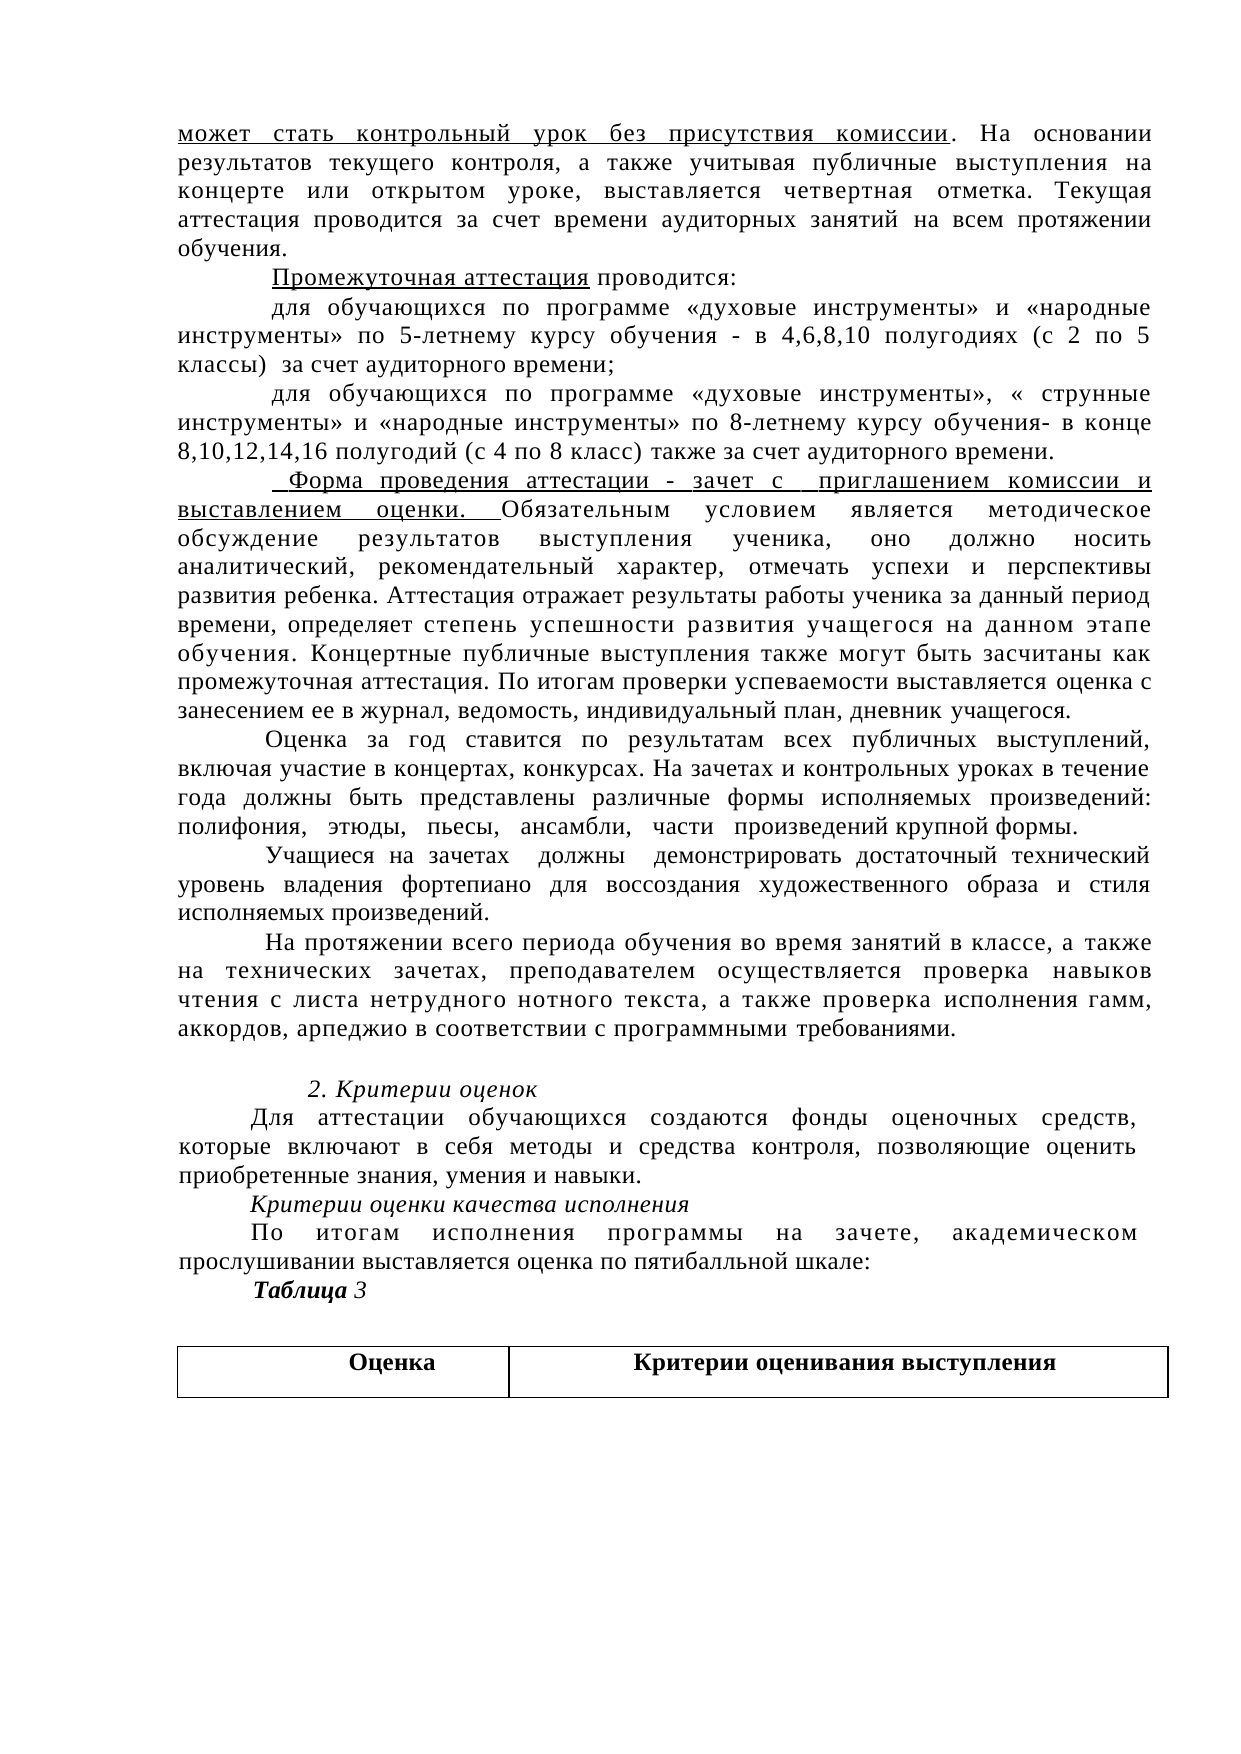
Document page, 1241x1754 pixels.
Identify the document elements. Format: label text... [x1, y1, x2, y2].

text Критерии оценки качества исполнения [250, 1189, 1152, 1217]
text для обучающихся по программе «духовые инструменты», « струнные инструменты» и «народные инструменты» по 8-летнему курсу обучения- в конце 8,10,12,14,16 полугодий (с 4 по 8 класс) также за счет аудиторного времени. [177, 378, 1152, 465]
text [178, 118, 1152, 262]
text Оценка за год ставится по результатам всех публичных выступлений, включая участие в концертах, конкурсах. На зачетах и контрольных уроках в течение года должны быть представлены различные формы исполняемых произведений: полифония, этюды, пьесы, ансамбли, части произведений крупной формы. [178, 724, 1152, 839]
text По итогам исполнения программы на зачете, академическом прослушивании выставляется оценка по пятибалльной шкале: [179, 1217, 1138, 1275]
table_header Оценка [178, 1347, 508, 1397]
text Таблица 3 [253, 1275, 1152, 1304]
text Учащиеся на зачетах должны демонстрировать достаточный технический уровень владения фортепиано для воссоздания художественного образа и стиля исполняемых произведений. [178, 840, 1152, 926]
text для обучающихся по программе «духовые инструменты» и «народные инструменты» по 5-летнему курсу обучения - в 4,6,8,10 полугодиях (с 2 по 5 классы) за счет аудиторного времени; [177, 292, 1152, 378]
text Для аттестации обучающихся создаются фонды оценочных средств, которые включают в себя методы и средства контроля, позволяющие оценить приобретенные знания, умения и навыки. [179, 1102, 1138, 1189]
text На протяжении всего периода обучения во время занятий в классе, а также на технических зачетах, преподавателем осуществляется проверка навыков чтения с листа нетрудного нотного текста, а также проверка исполнения гамм, аккордов, арпеджио в соответствии с программными требованиями. [178, 927, 1152, 1042]
text 2. Критерии оценок [308, 1074, 1152, 1102]
text Промежуточная аттестация проводится: [177, 262, 1152, 291]
text Форма проведения аттестации - зачет с приглашением комиссии и выставлением оценки. Обязательным условием является методическое обсуждение результатов выступления ученика, оно должно носить аналитический, рекомендательный характер, отмечать успехи и перспективы развития ребенка. Аттестация отражает результаты работы ученика за данный период времени, определяет степень успешности развития учащегося на данном этапе обучения. Концертные публичные выступления также могут быть засчитаны как промежуточная аттестация. По итогам проверки успеваемости выставляется оценка с занесением ее в журнал, ведомость, индивидуальный план, дневник учащегося. [177, 465, 1152, 724]
table_header Критерии оценивания выступления [510, 1347, 1167, 1397]
